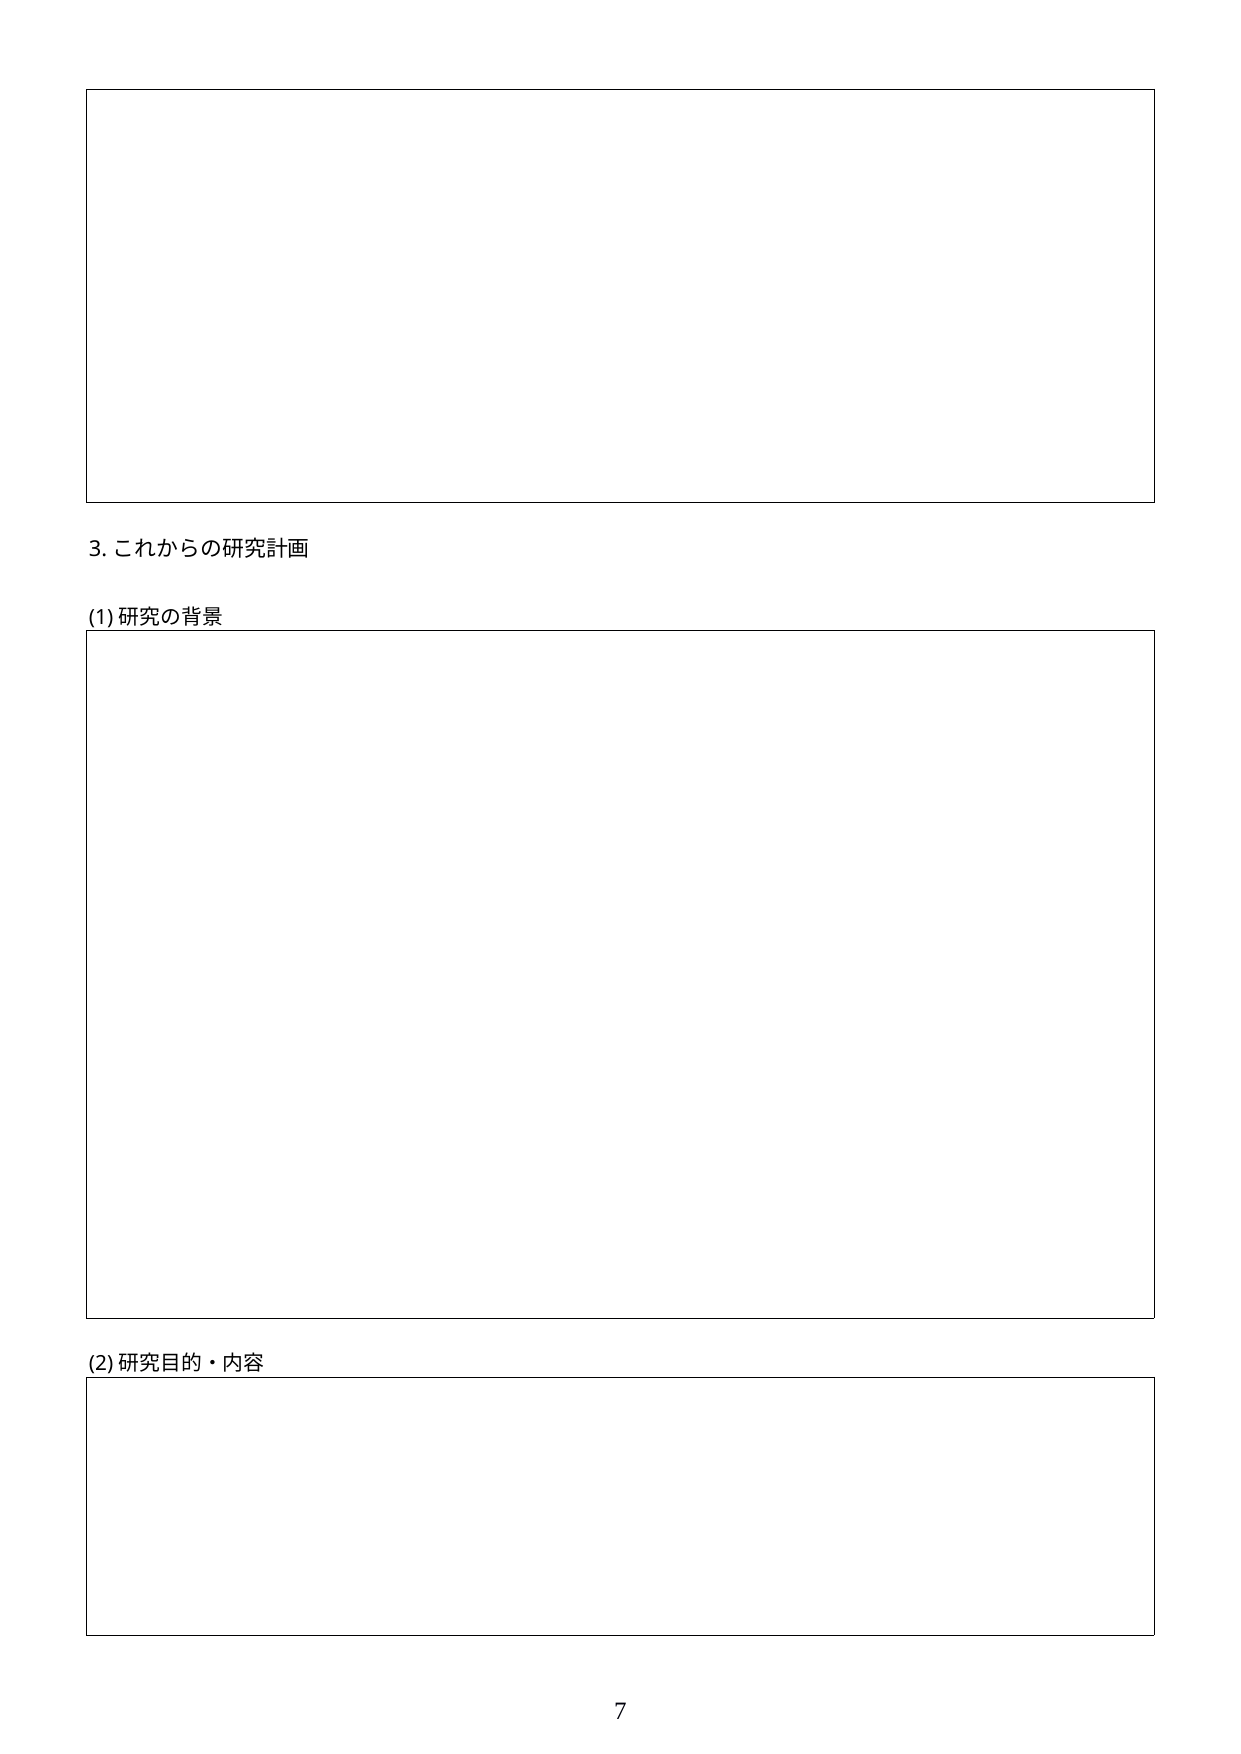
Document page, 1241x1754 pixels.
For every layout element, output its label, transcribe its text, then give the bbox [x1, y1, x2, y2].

text (2) 研究目的・内容 [89, 1346, 1152, 1377]
text 3. これからの研究計画 [89, 531, 1152, 563]
text (1) 研究の背景 [89, 600, 1152, 630]
